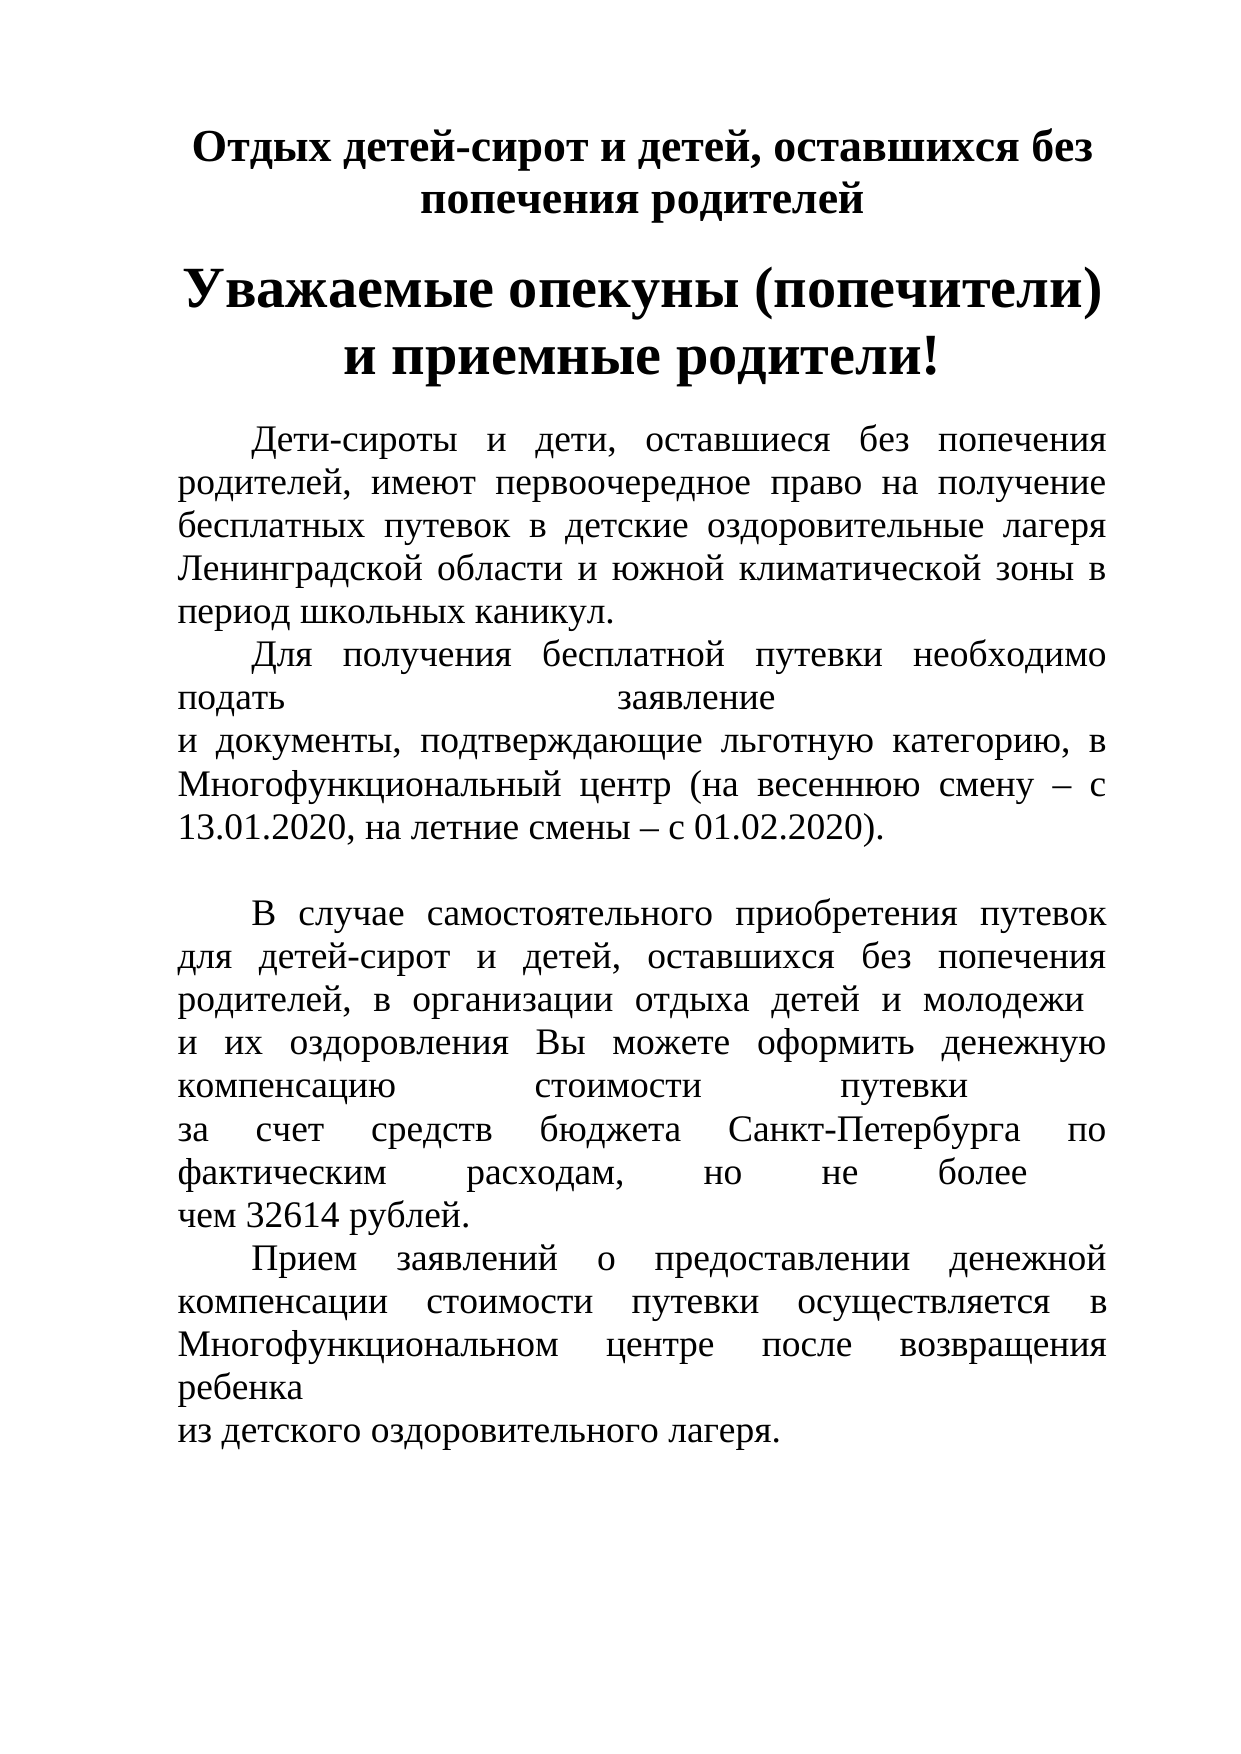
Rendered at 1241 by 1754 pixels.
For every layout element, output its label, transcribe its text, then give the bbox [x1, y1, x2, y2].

text Отдых детей-сирот и детей, оставшихся без попечения родителей [177, 118, 1107, 223]
text Дети-сироты и дети, оставшиеся без попечения родителей, имеют первоочередное право на получение бесплатных путевок в детские оздоровительные лагеря Ленинградской области и южной климатической зоны в период школьных каникул. [177, 416, 1107, 632]
text Уважаемые опекуны (попечители) и приемные родители! [177, 253, 1107, 387]
text Прием заявлений о предоставлении денежной компенсации стоимости путевки осуществляется в Многофункциональном центре после возвращения ребенка из детского оздоровительного лагеря. [177, 1235, 1107, 1451]
text В случае самостоятельного приобретения путевок для детей-сирот и детей, оставшихся без попечения родителей, в организации отдыха детей и молодежи и их оздоровления Вы можете оформить денежную компенсацию стоимости путевки за счет средств бюджета Санкт-Петербурга по фактическим расходам, но не более чем 32614 рублей. [177, 890, 1107, 1235]
text Для получения бесплатной путевки необходимо подать заявление и документы, подтверждающие льготную категорию, в Многофункциональный центр (на весеннюю смену – с 13.01.2020, на летние смены – с 01.02.2020). [177, 632, 1107, 847]
